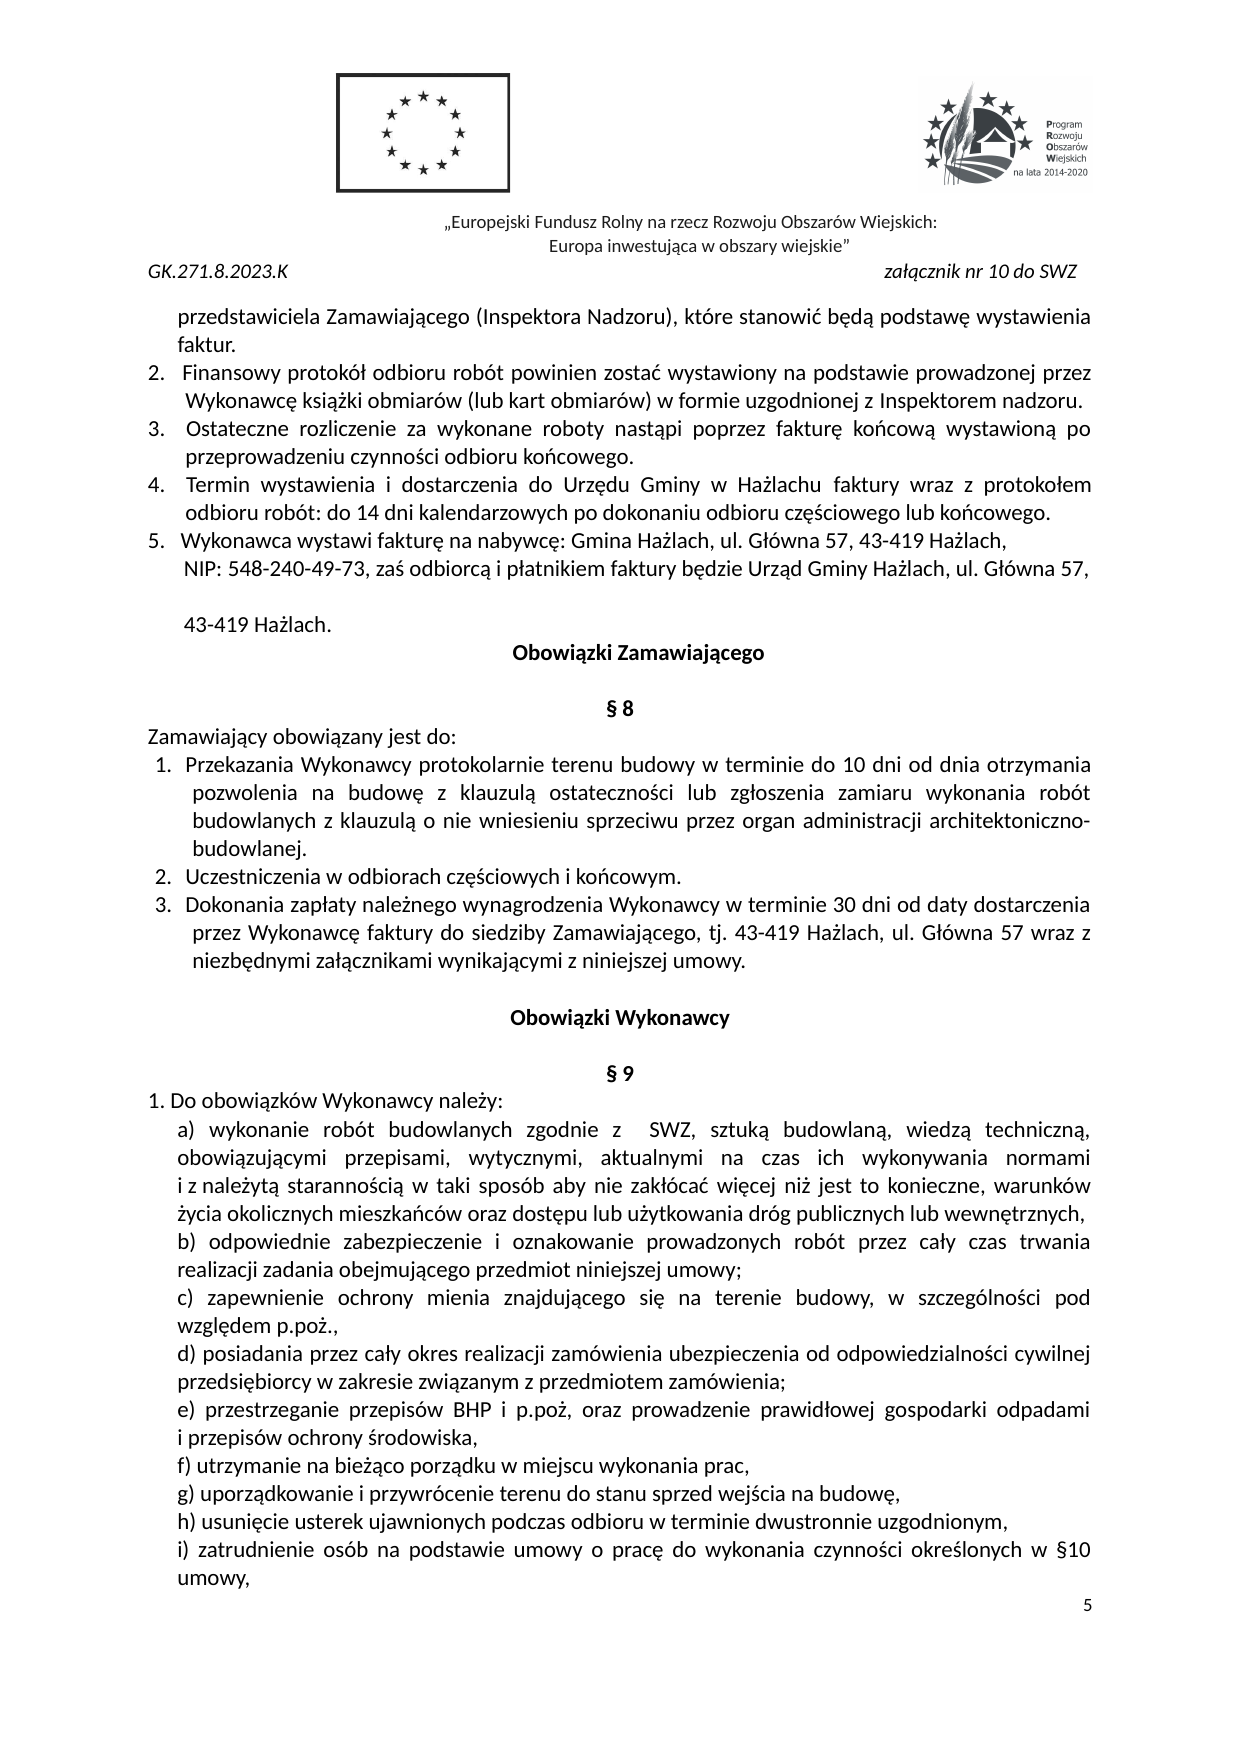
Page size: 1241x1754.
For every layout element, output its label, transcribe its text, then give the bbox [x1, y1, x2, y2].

picture [335, 73, 511, 193]
list Dokonania zapłaty należnego wynagrodzenia Wykonawcy w terminie 30 dni od daty dostarczenia przez Wykonawcę faktury do siedziby Zamawiającego, tj. 43-419 Hażlach, ul. Główna 57 wraz z niezbędnymi załącznikami wynikającymi z niniejszej umowy. [154, 891, 1092, 974]
text Obowiązki Wykonawcy [148, 1003, 1092, 1031]
text 5. Wykonawca wystawi fakturę na nabywcę: Gmina Hażlach, ul. Główna 57, 43-419 Hażlach, NIP: 548-240-49-73, zaś odbiorcą i płatnikiem faktury będzie Urząd Gminy Hażlach, ul. Główna 57, 43-419 Hażlach. [148, 526, 1092, 638]
text 1. Do obowiązków Wykonawcy należy: [148, 1087, 1092, 1115]
text Zamawiający obowiązany jest do: [148, 722, 1092, 750]
text h) usunięcie usterek ujawnionych podczas odbioru w terminie dwustronnie uzgodnionym, [177, 1507, 1092, 1535]
text d) posiadania przez cały okres realizacji zamówienia ubezpieczenia od odpowiedzialności cywilnej przedsiębiorcy w zakresie związanym z przedmiotem zamówienia; [177, 1339, 1092, 1395]
text a) wykonanie robót budowlanych zgodnie z SWZ, sztuką budowlaną, wiedzą techniczną, obowiązującymi przepisami, wytycznymi, aktualnymi na czas ich wykonywania normami i z należytą starannością w taki sposób aby nie zakłócać więcej niż jest to konieczne, warunków życia okolicznych mieszkańców oraz dostępu lub użytkowania dróg publicznych lub wewnętrznych, [177, 1115, 1092, 1227]
text c) zapewnienie ochrony mienia znajdującego się na terenie budowy, w szczególności pod względem p.poż., [177, 1283, 1092, 1339]
text b) odpowiednie zabezpieczenie i oznakowanie prowadzonych robót przez cały czas trwania realizacji zadania obejmującego przedmiot niniejszej umowy; [177, 1227, 1092, 1283]
text 4. Termin wystawienia i dostarczenia do Urzędu Gminy w Hażlachu faktury wraz z protokołem odbioru robót: do 14 dni kalendarzowych po dokonaniu odbioru częściowego lub końcowego. [148, 470, 1092, 526]
list Uczestniczenia w odbiorach częściowych i końcowym. [154, 862, 1092, 891]
text f) utrzymanie na bieżąco porządku w miejscu wykonania prac, [177, 1451, 1092, 1479]
text 2. Finansowy protokół odbioru robót powinien zostać wystawiony na podstawie prowadzonej przez Wykonawcę książki obmiarów (lub kart obmiarów) w formie uzgodnionej z Inspektorem nadzoru. [148, 358, 1092, 414]
list Przekazania Wykonawcy protokolarnie terenu budowy w terminie do 10 dni od dnia otrzymania pozwolenia na budowę z klauzulą ostateczności lub zgłoszenia zamiaru wykonania robót budowlanych z klauzulą o nie wniesieniu sprzeciwu przez organ administracji architektoniczno-budowlanej. [154, 750, 1092, 862]
text Obowiązki Zamawiającego [185, 638, 1092, 666]
picture [918, 76, 1093, 193]
text g) uporządkowanie i przywrócenie terenu do stanu sprzed wejścia na budowę, [177, 1479, 1092, 1507]
text § 9 [148, 1059, 1092, 1087]
text 3. Ostateczne rozliczenie za wykonane roboty nastąpi poprzez fakturę końcową wystawioną po przeprowadzeniu czynności odbioru końcowego. [148, 414, 1092, 470]
text e) przestrzeganie przepisów BHP i p.poż, oraz prowadzenie prawidłowej gospodarki odpadami i przepisów ochrony środowiska, [177, 1395, 1092, 1451]
text § 8 [148, 694, 1092, 722]
text i) zatrudnienie osób na podstawie umowy o pracę do wykonania czynności określonych w §10 umowy, [177, 1535, 1092, 1591]
